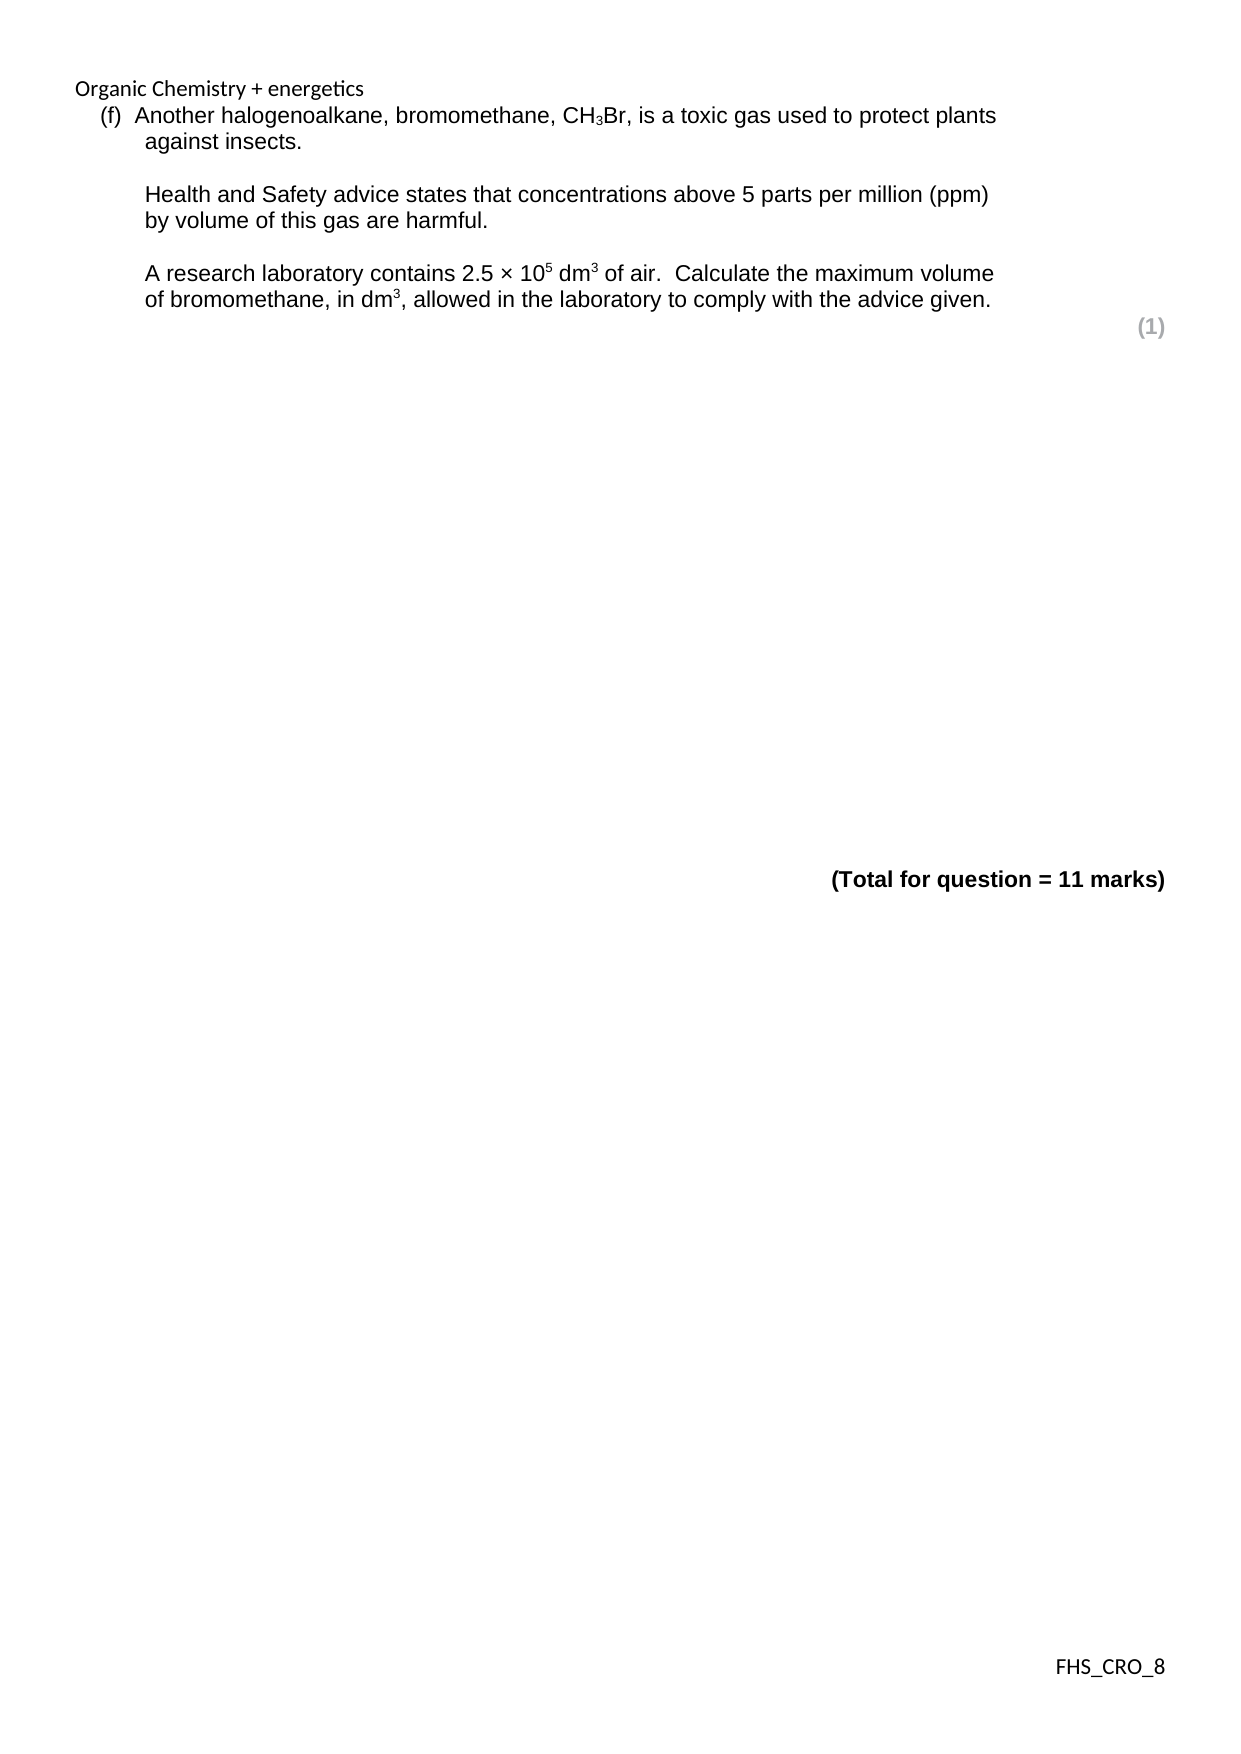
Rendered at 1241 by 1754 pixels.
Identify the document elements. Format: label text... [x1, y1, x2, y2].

text (f) Another halogenoalkane, bromomethane, CH3Br, is a toxic gas used to protect plants against insects. Health and Safety advice states that concentrations above 5 parts per million (ppm) by volume of this gas are harmful. A research laboratory contains 2.5 × 105 dm3 of air. Calculate the maximum volume of bromomethane, in dm3, allowed in the laboratory to comply with the advice given. [100, 102, 1165, 313]
text (Total for question = 11 marks) [75, 339, 1165, 892]
text (1) [75, 313, 1165, 339]
